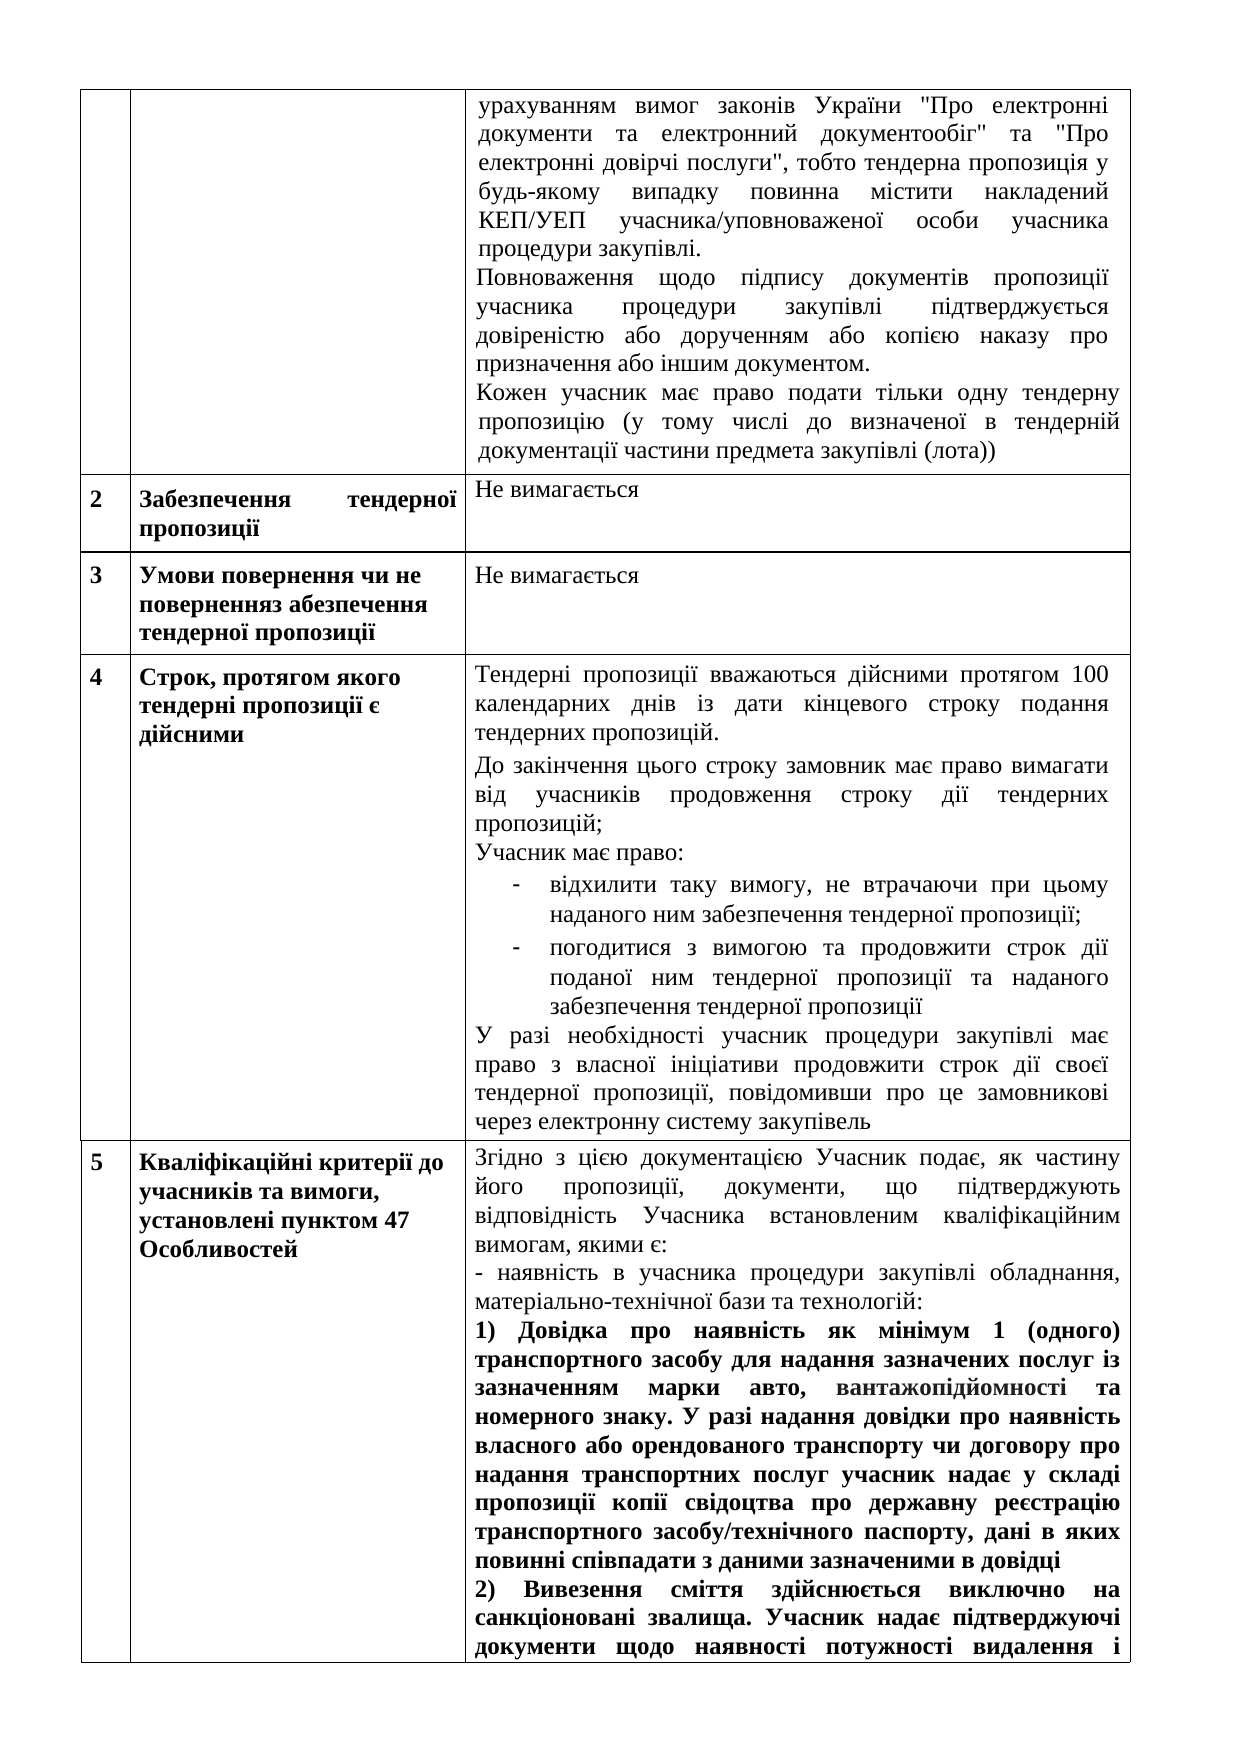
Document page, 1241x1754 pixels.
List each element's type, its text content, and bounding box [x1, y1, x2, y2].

table_cell 4 [81, 655, 130, 1140]
table_cell Не вимагається [466, 475, 1130, 551]
table_cell Не вимагається [466, 553, 1130, 654]
table_cell 3 [81, 553, 130, 654]
table_cell Строк, протягом якого тендерні пропозиції є дійсними [131, 655, 465, 1140]
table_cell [466, 90, 1130, 473]
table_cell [131, 90, 465, 473]
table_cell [466, 1141, 1130, 1662]
table_cell 2 [81, 475, 130, 551]
table_cell Тендерні пропозиції вважаються дійсними протягом 100 календарних днів із дати кінцевого строку подання тендерних пропозицій. До закінчення цього строку замовник має право вимагати від учасників продовження строку дії тендерних пропозицій; Учасник має право: відхилити таку вимогу, не втрачаючи при цьому наданого ним забезпечення тендерної пропозиції; погодитися з вимогою та продовжити строк дії поданої ним тендерної пропозиції та наданого забезпечення тендерної пропозиції У разі необхідності учасник процедури закупівлі має право з власної ініціативи продовжити строк дії своєї тендерної пропозиції, повідомивши про це замовникові через електронну систему закупівель [466, 655, 1130, 1140]
table_cell 5 [82, 1141, 130, 1662]
table_cell Умови повернення чи не поверненняз абезпечення тендерної пропозиції [131, 553, 465, 654]
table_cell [131, 1141, 465, 1662]
table_cell Забезпечення тендерної пропозиції [131, 475, 465, 551]
table_cell 1 [81, 90, 130, 473]
